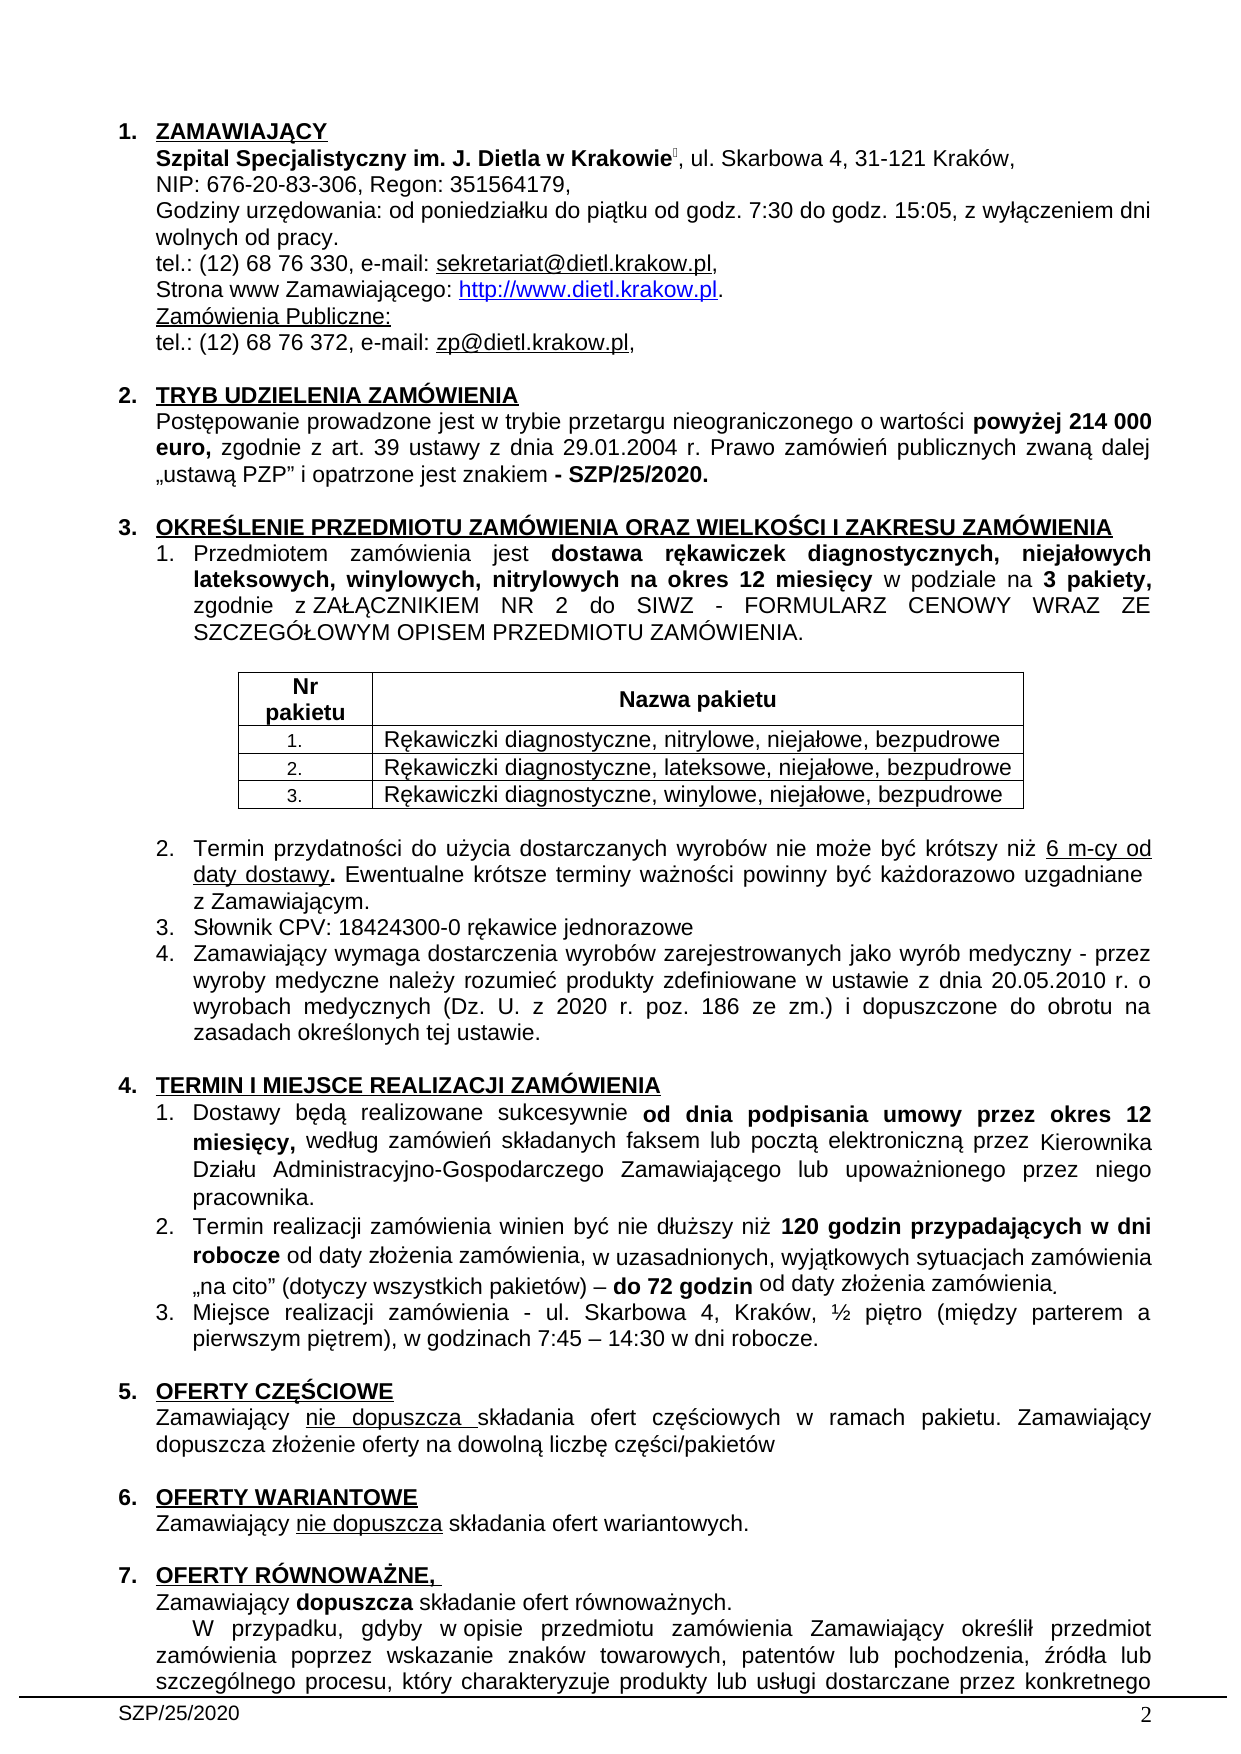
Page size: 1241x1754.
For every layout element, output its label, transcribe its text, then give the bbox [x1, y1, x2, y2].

text Zamawiający dopuszcza składanie ofert równoważnych. [118, 1589, 1152, 1615]
table_cell [239, 754, 372, 780]
list OFERTY WARIANTOWE [118, 1483, 1152, 1510]
table_cell [239, 726, 372, 753]
text Zamawiający nie dopuszcza składania ofert wariantowych. [118, 1510, 1152, 1536]
list Zamawiający wymaga dostarczenia wyrobów zarejestrowanych jako wyrób medyczny - przez wyroby medyczne należy rozumieć produkty zdefiniowane w ustawie z dnia 20.05.2010 r. o wyrobach medycznych (Dz. U. z 2020 r. poz. 186 ze zm.) i dopuszczone do obrotu na zasadach określonych tej ustawie. [156, 940, 1152, 1046]
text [156, 1615, 1152, 1694]
list Miejsce realizacji zamówienia - ul. Skarbowa 4, Kraków, ½ piętro (między parterem a pierwszym piętrem), w godzinach 7:45 – 14:30 w dni robocze. [155, 1299, 1152, 1352]
text Postępowanie prowadzone jest w trybie przetargu nieograniczonego o wartości powyżej 214 000 euro, zgodnie z art. 39 ustawy z dnia 29.01.2004 r. Prawo zamówień publicznych zwaną dalej „ustawą PZP” i opatrzone jest znakiem - SZP/25/2020. [156, 408, 1152, 487]
text Strona www Zamawiającego: http://www.dietl.krakow.pl. [156, 276, 1152, 303]
table_header Nr pakietu [239, 673, 372, 725]
list Dostawy będą realizowane sukcesywnie od dnia podpisania umowy przez okres 12 miesięcy, według zamówień składanych faksem lub pocztą elektroniczną przez Kierownika Działu Administracyjno-Gospodarczego Zamawiającego lub upoważnionego przez niego pracownika. [155, 1098, 1152, 1213]
text tel.: (12) 68 76 372, e-mail: zp@dietl.krakow.pl, [156, 329, 1152, 355]
list ZAMAWIAJĄCY [118, 118, 1152, 144]
text Zamawiający nie dopuszcza składania ofert częściowych w ramach pakietu. Zamawiający dopuszcza złożenie oferty na dowolną liczbę części/pakietów [156, 1404, 1152, 1457]
table_cell Rękawiczki diagnostyczne, winylowe, niejałowe, bezpudrowe [373, 781, 1023, 807]
list TRYB UDZIELENIA ZAMÓWIENIA [118, 382, 1152, 408]
list OFERTY CZĘŚCIOWE [118, 1378, 1152, 1404]
table_cell Rękawiczki diagnostyczne, lateksowe, niejałowe, bezpudrowe [373, 754, 1023, 780]
table_header Nazwa pakietu [373, 673, 1023, 725]
table_cell Rękawiczki diagnostyczne, nitrylowe, niejałowe, bezpudrowe [373, 726, 1023, 753]
list Termin realizacji zamówienia winien być nie dłuższy niż 120 godzin przypadających w dni robocze od daty złożenia zamówienia, w uzasadnionych, wyjątkowych sytuacjach zamówienia „na cito” (dotyczy wszystkich pakietów) – do 72 godzin od daty złożenia zamówienia. [155, 1213, 1152, 1299]
table_cell [239, 781, 372, 807]
list Termin przydatności do użycia dostarczanych wyrobów nie może być krótszy niż 6 m-cy od daty dostawy. Ewentualne krótsze terminy ważności powinny być każdorazowo uzgadniane z Zamawiającym. [156, 835, 1152, 914]
list TERMIN I MIEJSCE REALIZACJI ZAMÓWIENIA [118, 1072, 1152, 1098]
list Przedmiotem zamówienia jest dostawa rękawiczek diagnostycznych, niejałowych lateksowych, winylowych, nitrylowych na okres 12 miesięcy w podziale na 3 pakiety, zgodnie z ZAŁĄCZNIKIEM NR 2 do SIWZ - FORMULARZ CENOWY WRAZ ZE SZCZEGÓŁOWYM OPISEM PRZEDMIOTU ZAMÓWIENIA. [156, 540, 1152, 645]
list Słownik CPV: 18424300-0 rękawice jednorazowe [156, 914, 1152, 940]
text NIP: 676-20-83-306, Regon: 351564179, [156, 171, 1152, 197]
text Szpital Specjalistyczny im. J. Dietla w Krakowie, ul. Skarbowa 4, 31-121 Kraków, [156, 144, 1152, 171]
list OFERTY RÓWNOWAŻNE, [118, 1562, 1152, 1589]
text Godziny urzędowania: od poniedziałku do piątku od godz. 7:30 do godz. 15:05, z wyłączeniem dni wolnych od pracy. [156, 197, 1152, 250]
text Zamówienia Publiczne: [156, 303, 1152, 329]
text tel.: (12) 68 76 330, e-mail: sekretariat@dietl.krakow.pl, [156, 250, 1152, 276]
list OKREŚLENIE PRZEDMIOTU ZAMÓWIENIA ORAZ WIELKOŚCI I ZAKRESU ZAMÓWIENIA [118, 513, 1152, 540]
